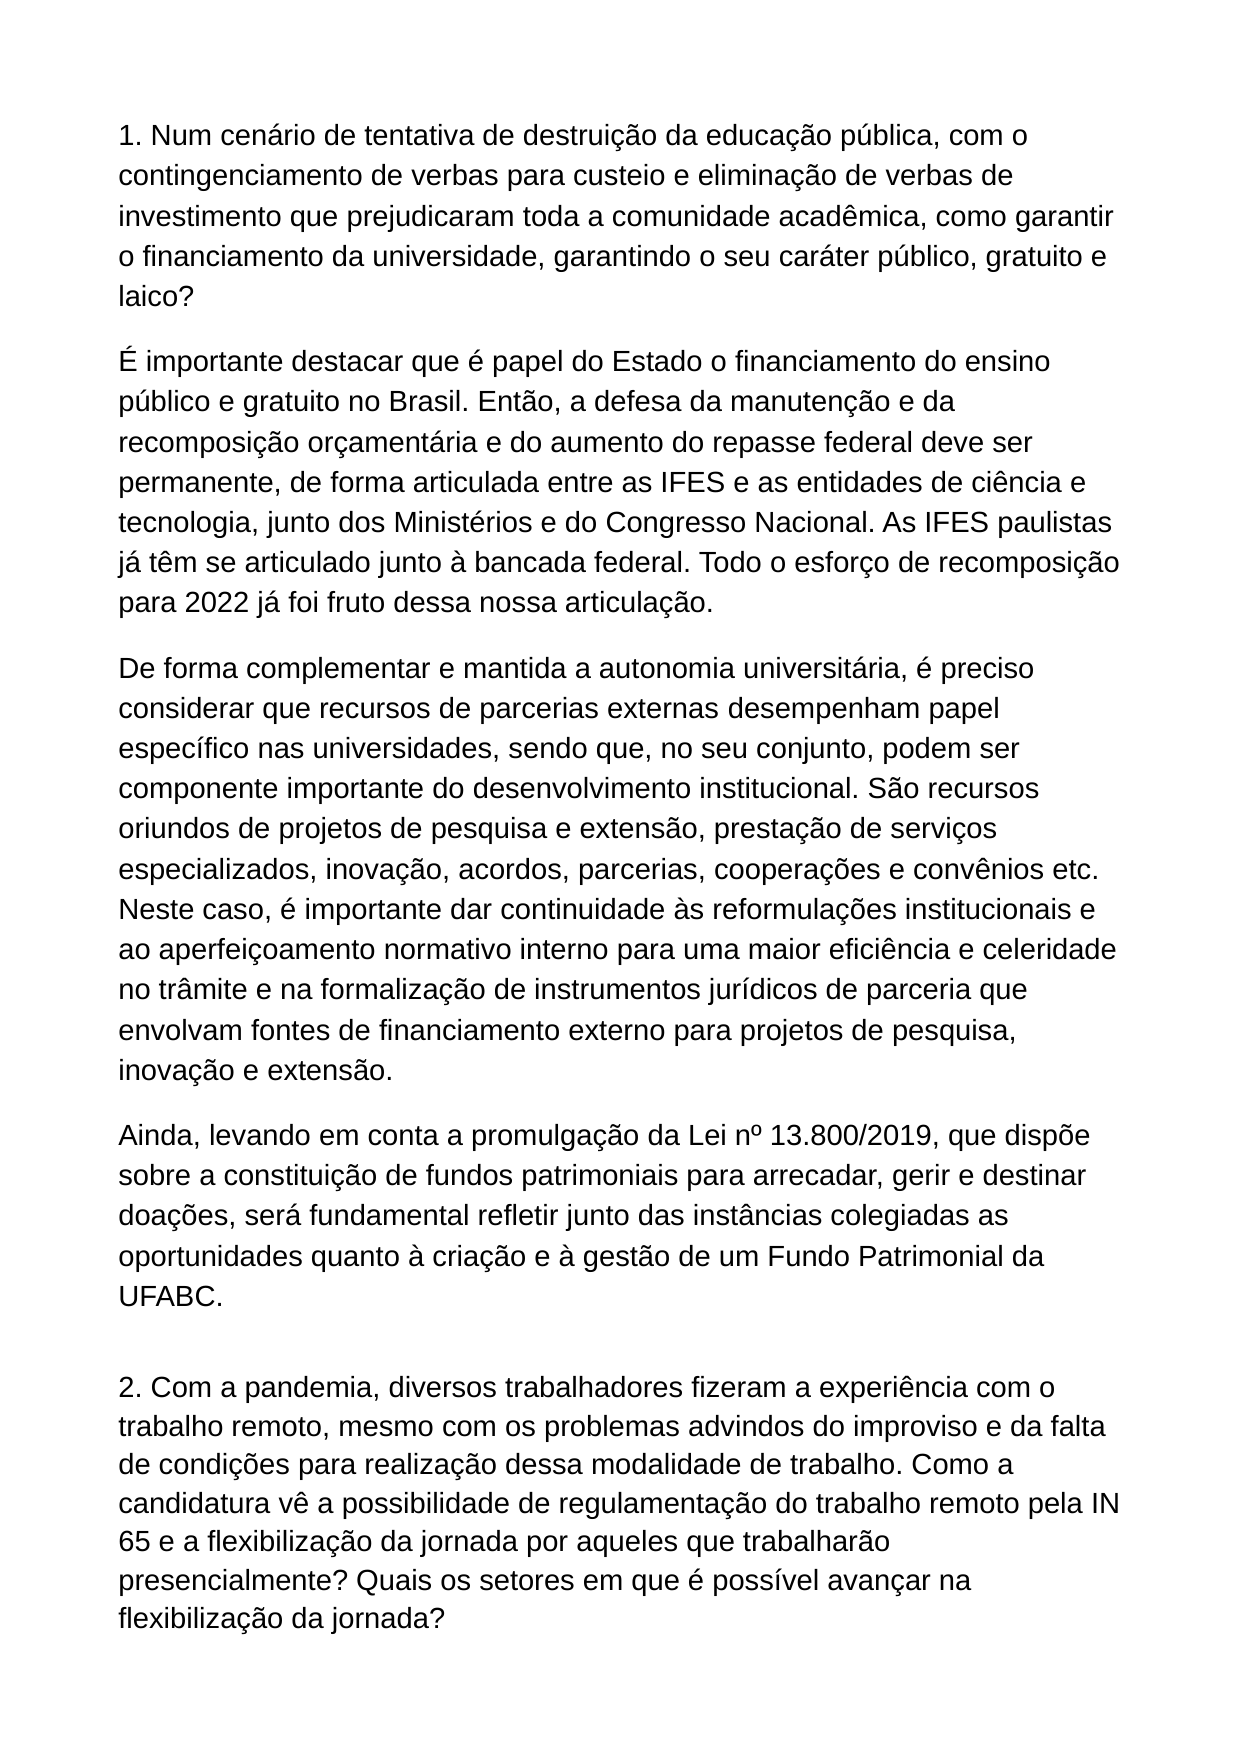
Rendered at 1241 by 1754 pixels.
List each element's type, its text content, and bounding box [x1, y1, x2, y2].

text 1. Num cenário de tentativa de destruição da educação pública, com o contingenciamento de verbas para custeio e eliminação de verbas de investimento que prejudicaram toda a comunidade acadêmica, como garantir o financiamento da universidade, garantindo o seu caráter público, gratuito e laico? [118, 118, 1122, 312]
text 2. Com a pandemia, diversos trabalhadores fizeram a experiência com o trabalho remoto, mesmo com os problemas advindos do improviso e da falta de condições para realização dessa modalidade de trabalho. Como a candidatura vê a possibilidade de regulamentação do trabalho remoto pela IN 65 e a flexibilização da jornada por aqueles que trabalharão presencialmente? Quais os setores em que é possível avançar na flexibilização da jornada? [118, 1331, 1122, 1635]
text É importante destacar que é papel do Estado o financiamento do ensino público e gratuito no Brasil. Então, a defesa da manutenção e da recomposição orçamentária e do aumento do repasse federal deve ser permanente, de forma articulada entre as IFES e as entidades de ciência e tecnologia, junto dos Ministérios e do Congresso Nacional. As IFES paulistas já têm se articulado junto à bancada federal. Todo o esforço de recomposição para 2022 já foi fruto dessa nossa articulação. [118, 344, 1122, 619]
text Ainda, levando em conta a promulgação da Lei nº 13.800/2019, que dispõe sobre a constituição de fundos patrimoniais para arrecadar, gerir e destinar doações, será fundamental refletir junto das instâncias colegiadas as oportunidades quanto à criação e à gestão de um Fundo Patrimonial da UFABC. [118, 1118, 1122, 1312]
text De forma complementar e mantida a autonomia universitária, é preciso considerar que recursos de parcerias externas desempenham papel específico nas universidades, sendo que, no seu conjunto, podem ser componente importante do desenvolvimento institucional. São recursos oriundos de projetos de pesquisa e extensão, prestação de serviços especializados, inovação, acordos, parcerias, cooperações e convênios etc. Neste caso, é importante dar continuidade às reformulações institucionais e ao aperfeiçoamento normativo interno para uma maior eficiência e celeridade no trâmite e na formalização de instrumentos jurídicos de parceria que envolvam fontes de financiamento externo para projetos de pesquisa, inovação e extensão. [118, 651, 1122, 1086]
